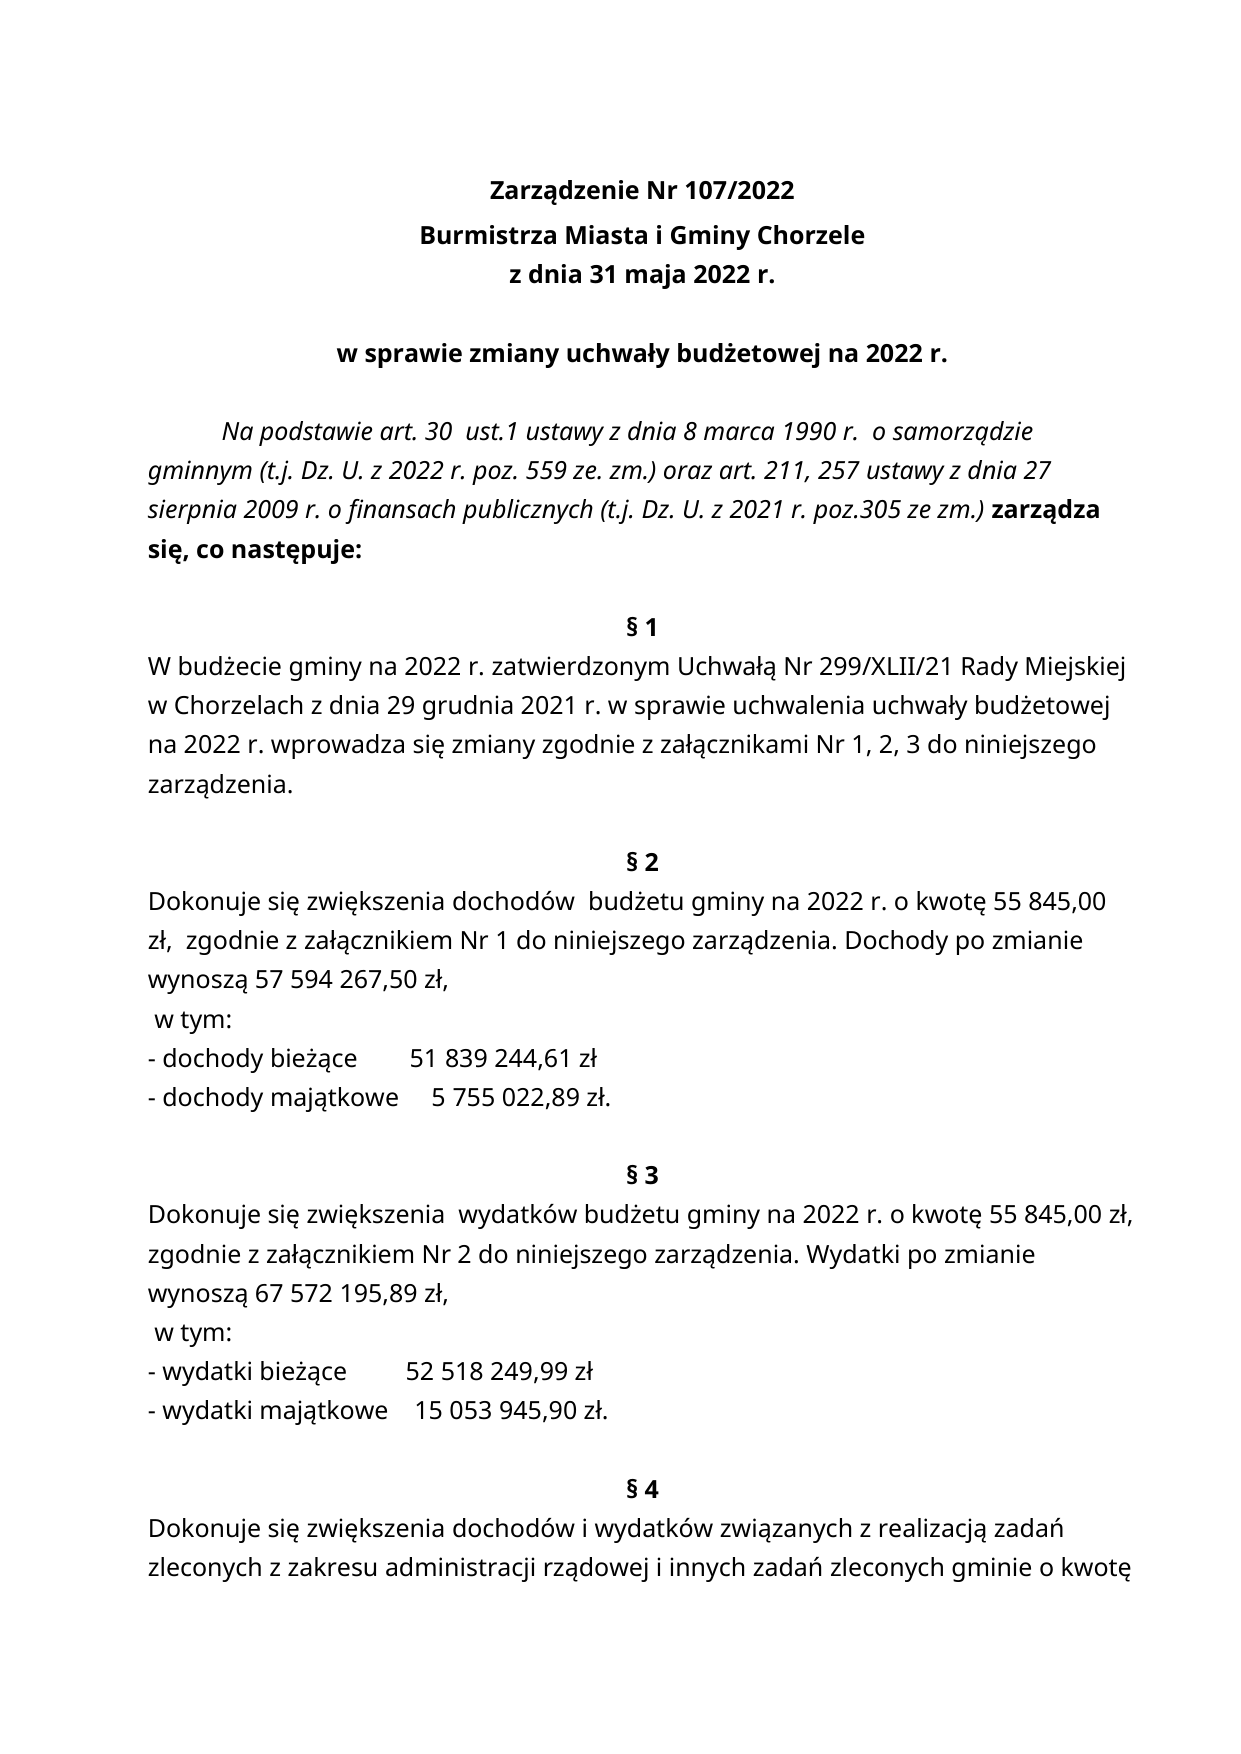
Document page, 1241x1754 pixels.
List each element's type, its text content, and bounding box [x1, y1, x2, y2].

text w sprawie zmiany uchwały budżetowej na 2022 r. [148, 336, 1137, 369]
text § 1 [148, 610, 1137, 644]
text w tym: [148, 1315, 1137, 1349]
text z dnia 31 maja 2022 r. [148, 257, 1137, 291]
text Na podstawie art. 30 ust.1 ustawy z dnia 8 marca 1990 r. o samorządzie gminnym (t.j. Dz. U. z 2022 r. poz. 559 ze. zm.) oraz art. 211, 257 ustawy z dnia 27 sierpnia 2009 r. o finansach publicznych (t.j. Dz. U. z 2021 r. poz.305 ze zm.) zarządza się, co następuje: [148, 414, 1137, 565]
subtitle Zarządzenie Nr 107/2022 [148, 173, 1137, 207]
text W budżecie gminy na 2022 r. zatwierdzonym Uchwałą Nr 299/XLII/21 Rady Miejskiej w Chorzelach z dnia 29 grudnia 2021 r. w sprawie uchwalenia uchwały budżetowej na 2022 r. wprowadza się zmiany zgodnie z załącznikami Nr 1, 2, 3 do niniejszego zarządzenia. [148, 649, 1137, 800]
text Dokonuje się zwiększenia dochodów budżetu gminy na 2022 r. o kwotę 55 845,00 zł, zgodnie z załącznikiem Nr 1 do niniejszego zarządzenia. Dochody po zmianie wynoszą 57 594 267,50 zł, [148, 884, 1137, 996]
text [148, 1511, 1137, 1584]
text Burmistrza Miasta i Gminy Chorzele [148, 218, 1137, 252]
text w tym: [148, 1001, 1137, 1035]
text § 2 [148, 845, 1137, 879]
text - dochody bieżące 51 839 244,61 zł [148, 1041, 1137, 1074]
text Dokonuje się zwiększenia wydatków budżetu gminy na 2022 r. o kwotę 55 845,00 zł, zgodnie z załącznikiem Nr 2 do niniejszego zarządzenia. Wydatki po zmianie wynoszą 67 572 195,89 zł, [148, 1197, 1137, 1309]
text § 3 [148, 1158, 1137, 1192]
text - dochody majątkowe 5 755 022,89 zł. [148, 1080, 1137, 1114]
text § 4 [148, 1471, 1137, 1505]
text - wydatki bieżące 52 518 249,99 zł [148, 1354, 1137, 1388]
text - wydatki majątkowe 15 053 945,90 zł. [148, 1393, 1137, 1427]
